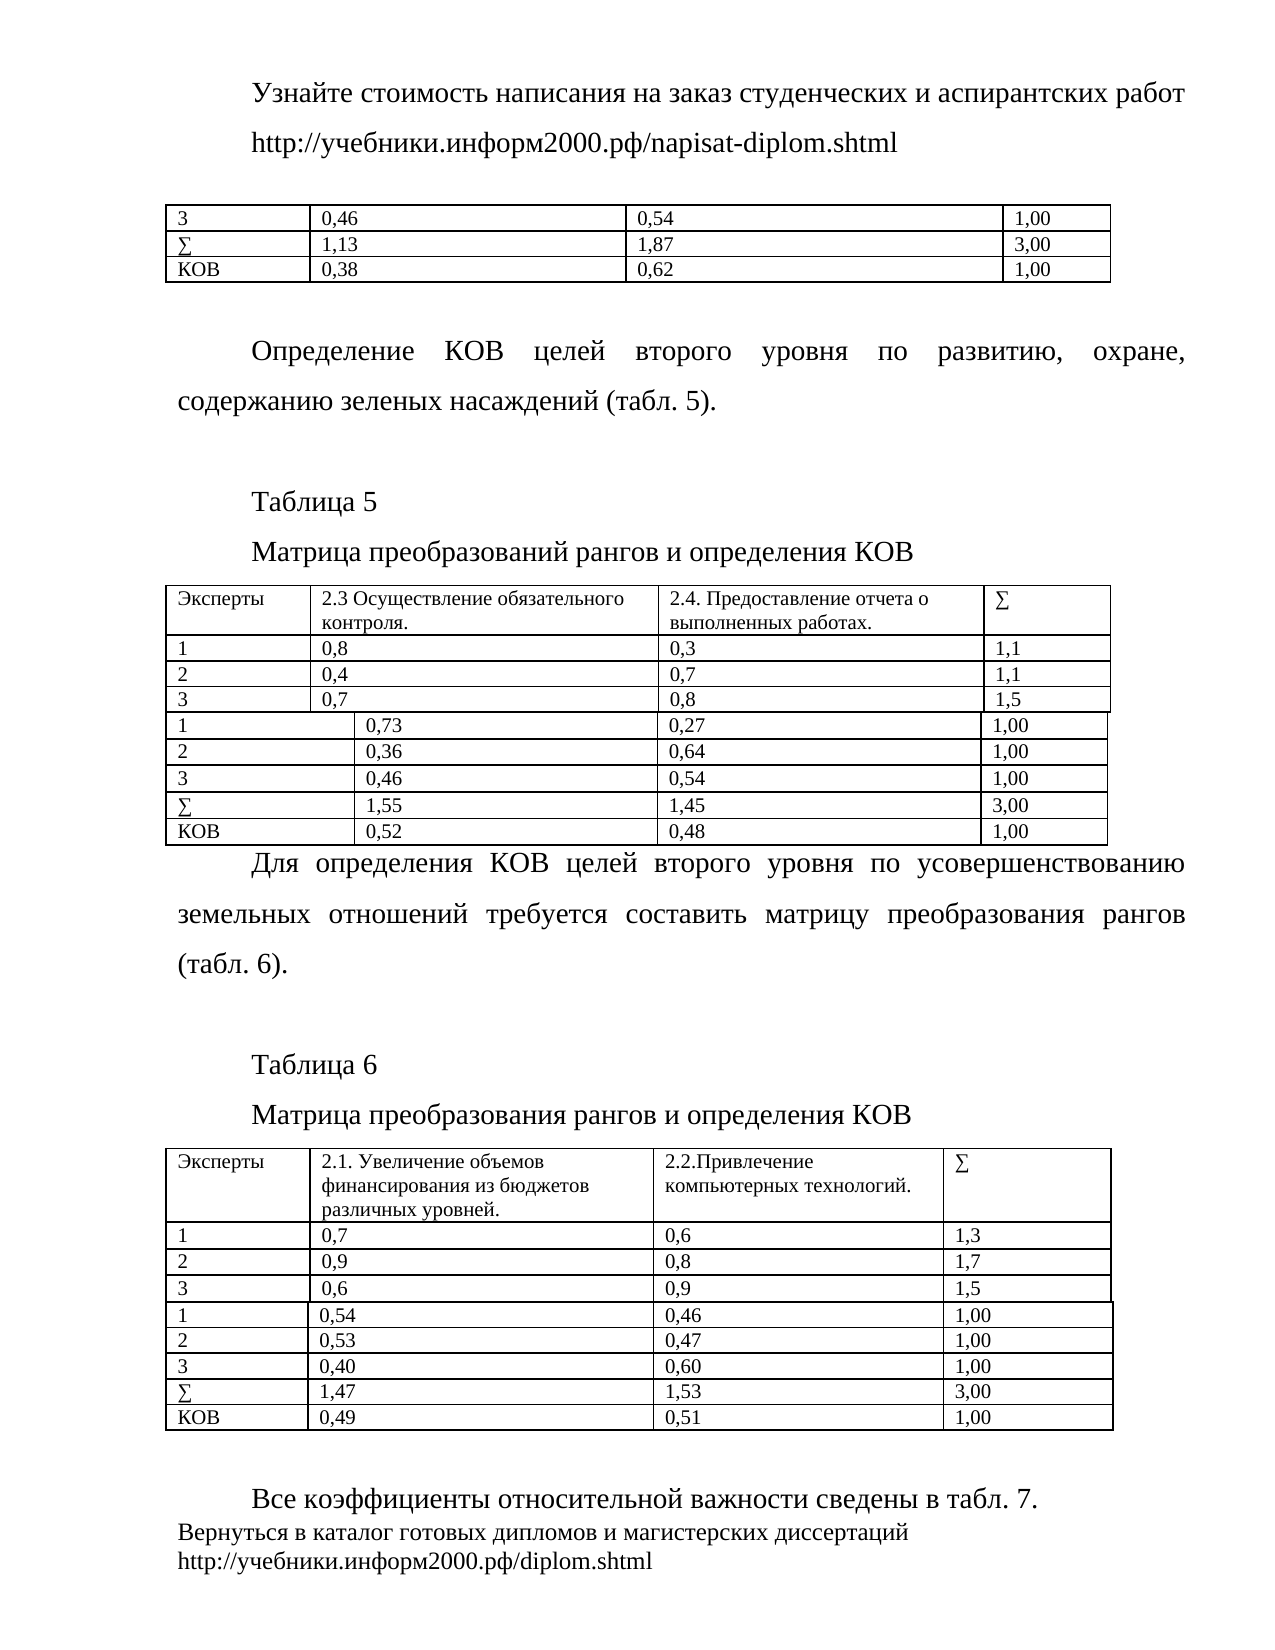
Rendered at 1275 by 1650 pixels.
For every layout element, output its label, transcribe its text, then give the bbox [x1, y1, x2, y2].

table_cell 1,00 [982, 740, 1107, 764]
table_cell 3 [167, 206, 309, 230]
table_cell 0,9 [654, 1276, 943, 1301]
table_header Эксперты [167, 586, 310, 634]
table_cell 0,40 [309, 1354, 653, 1378]
table_header 2.2.Привлечение компьютерных технологий. [654, 1149, 943, 1221]
table_cell КОВ [167, 257, 309, 281]
table_cell 3,00 [944, 1380, 1112, 1403]
table_cell 1,13 [311, 232, 625, 256]
table_cell 0,46 [311, 206, 625, 230]
table_header ∑ [944, 1149, 1110, 1221]
text Таблица 6 [177, 1047, 1186, 1080]
table_cell 1,5 [944, 1276, 1110, 1301]
table_cell 0,27 [658, 713, 980, 738]
table_cell 1,00 [944, 1405, 1112, 1429]
table_cell 0,4 [311, 662, 658, 686]
table_cell 1 [167, 1303, 307, 1327]
table_cell ∑ [167, 232, 309, 256]
table_cell 1,00 [944, 1328, 1112, 1352]
table_cell 2 [167, 740, 354, 764]
table_cell 1,00 [982, 766, 1107, 791]
table_cell 1 [167, 1223, 309, 1248]
text Все коэффициенты относительной важности сведены в табл. 7. [177, 1481, 1186, 1514]
table_cell 1 [167, 713, 354, 738]
table_cell 0,73 [355, 713, 657, 738]
table_cell 1,00 [1004, 257, 1110, 281]
table_cell 0,47 [654, 1328, 943, 1352]
table_cell ∑ [167, 793, 354, 817]
table_cell ∑ [167, 1380, 307, 1403]
table_cell 1,1 [985, 662, 1110, 686]
table_cell 0,46 [355, 766, 657, 791]
table_cell 1,00 [982, 819, 1107, 844]
table_cell КОВ [167, 1405, 307, 1429]
table_cell 0,7 [311, 687, 658, 711]
table_header 2.4. Предоставление отчета о выполненных работах. [659, 586, 983, 634]
text Определение КОВ целей второго уровня по развитию, охране, содержанию зеленых насаждений (табл. 5). [177, 333, 1186, 417]
table_cell 1,87 [627, 232, 1002, 256]
table_cell 0,54 [309, 1303, 653, 1327]
table_header 2.3 Осуществление обязательного контроля. [311, 586, 658, 634]
table_cell 0,38 [311, 257, 625, 281]
table_header 2.1. Увеличение объемов финансирования из бюджетов различных уровней. [311, 1149, 653, 1221]
table_cell 2 [167, 662, 310, 686]
table_cell КОВ [167, 819, 354, 844]
table_cell 0,8 [659, 687, 983, 711]
table_cell 0,54 [658, 766, 980, 791]
table_cell 1 [167, 636, 310, 660]
table_cell 0,7 [311, 1223, 653, 1248]
table_cell 0,8 [311, 636, 658, 660]
table_header ∑ [985, 586, 1110, 634]
table_cell 0,64 [658, 740, 980, 764]
text Таблица 5 [177, 484, 1186, 518]
table_cell 3,00 [982, 793, 1107, 817]
table_cell 1,7 [944, 1250, 1110, 1274]
table_cell 1,53 [654, 1380, 943, 1403]
table_cell 1,00 [982, 713, 1107, 738]
table_cell 2 [167, 1250, 309, 1274]
table_cell 0,53 [309, 1328, 653, 1352]
table_cell 3 [167, 687, 310, 711]
table_cell 0,36 [355, 740, 657, 764]
table_cell 0,49 [309, 1405, 653, 1429]
table_cell 1,45 [658, 793, 980, 817]
table_cell 3 [167, 1354, 307, 1378]
table_cell 0,9 [311, 1250, 653, 1274]
table_cell 3 [167, 1276, 309, 1301]
table_cell 0,6 [311, 1276, 653, 1301]
table_cell 0,7 [659, 662, 983, 686]
table_cell 1,3 [944, 1223, 1110, 1248]
table_cell 0,62 [627, 257, 1002, 281]
table_header Эксперты [167, 1149, 309, 1221]
text Матрица преобразований рангов и определения КОВ [177, 534, 1186, 568]
text Для определения КОВ целей второго уровня по усовершенствованию земельных отношений требуется составить матрицу преобразования рангов (табл. 6). [177, 846, 1186, 980]
table_cell 3,00 [1004, 232, 1110, 256]
table_cell 1,00 [944, 1303, 1112, 1327]
table_cell 0,51 [654, 1405, 943, 1429]
table_cell 0,46 [654, 1303, 943, 1327]
table_cell 3 [167, 766, 354, 791]
table_cell 0,48 [658, 819, 980, 844]
text Матрица преобразования рангов и определения КОВ [177, 1097, 1186, 1131]
table_cell 1,5 [985, 687, 1110, 711]
table_cell 0,60 [654, 1354, 943, 1378]
table_cell 1,00 [944, 1354, 1112, 1378]
table_cell 0,8 [654, 1250, 943, 1274]
table_cell 1,55 [355, 793, 657, 817]
table_cell 2 [167, 1328, 307, 1352]
table_cell 0,6 [654, 1223, 943, 1248]
table_cell 1,1 [985, 636, 1110, 660]
table_cell 1,00 [1004, 206, 1110, 230]
table_cell 1,47 [309, 1380, 653, 1403]
table_cell 0,3 [659, 636, 983, 660]
table_cell 0,54 [627, 206, 1002, 230]
table_cell 0,52 [355, 819, 657, 844]
